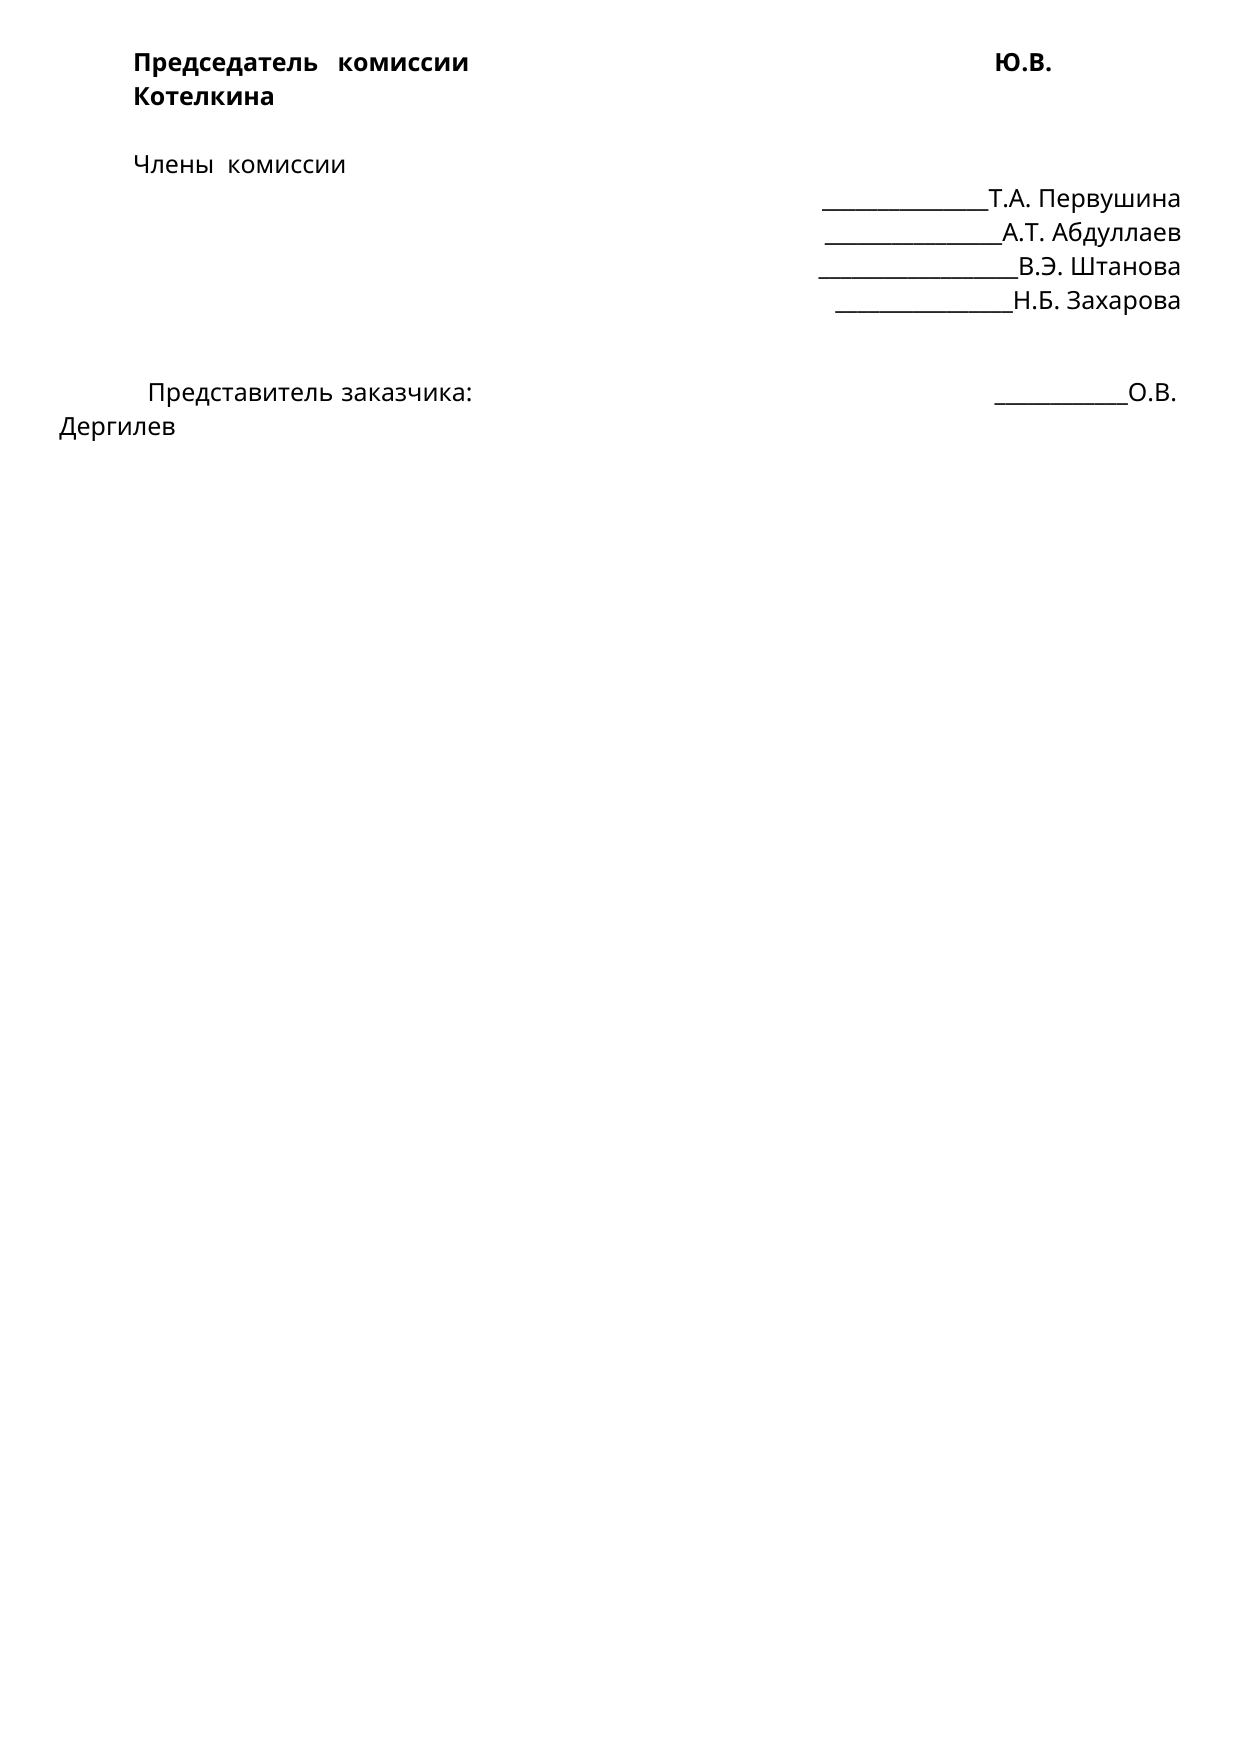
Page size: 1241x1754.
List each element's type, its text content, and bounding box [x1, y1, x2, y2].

text ________________А.Т. Абдуллаев [74, 214, 1181, 249]
text _______________Т.А. Первушина [74, 181, 1181, 214]
text Члены комиссии [133, 146, 1181, 181]
text __________________В.Э. Штанова [74, 249, 1181, 283]
text Представитель заказчика: ____________О.В. Дергилев [59, 375, 1181, 443]
text ________________Н.Б. Захарова [74, 283, 1181, 317]
text Председатель комиссии Ю.В. Котелкина [133, 44, 1181, 112]
